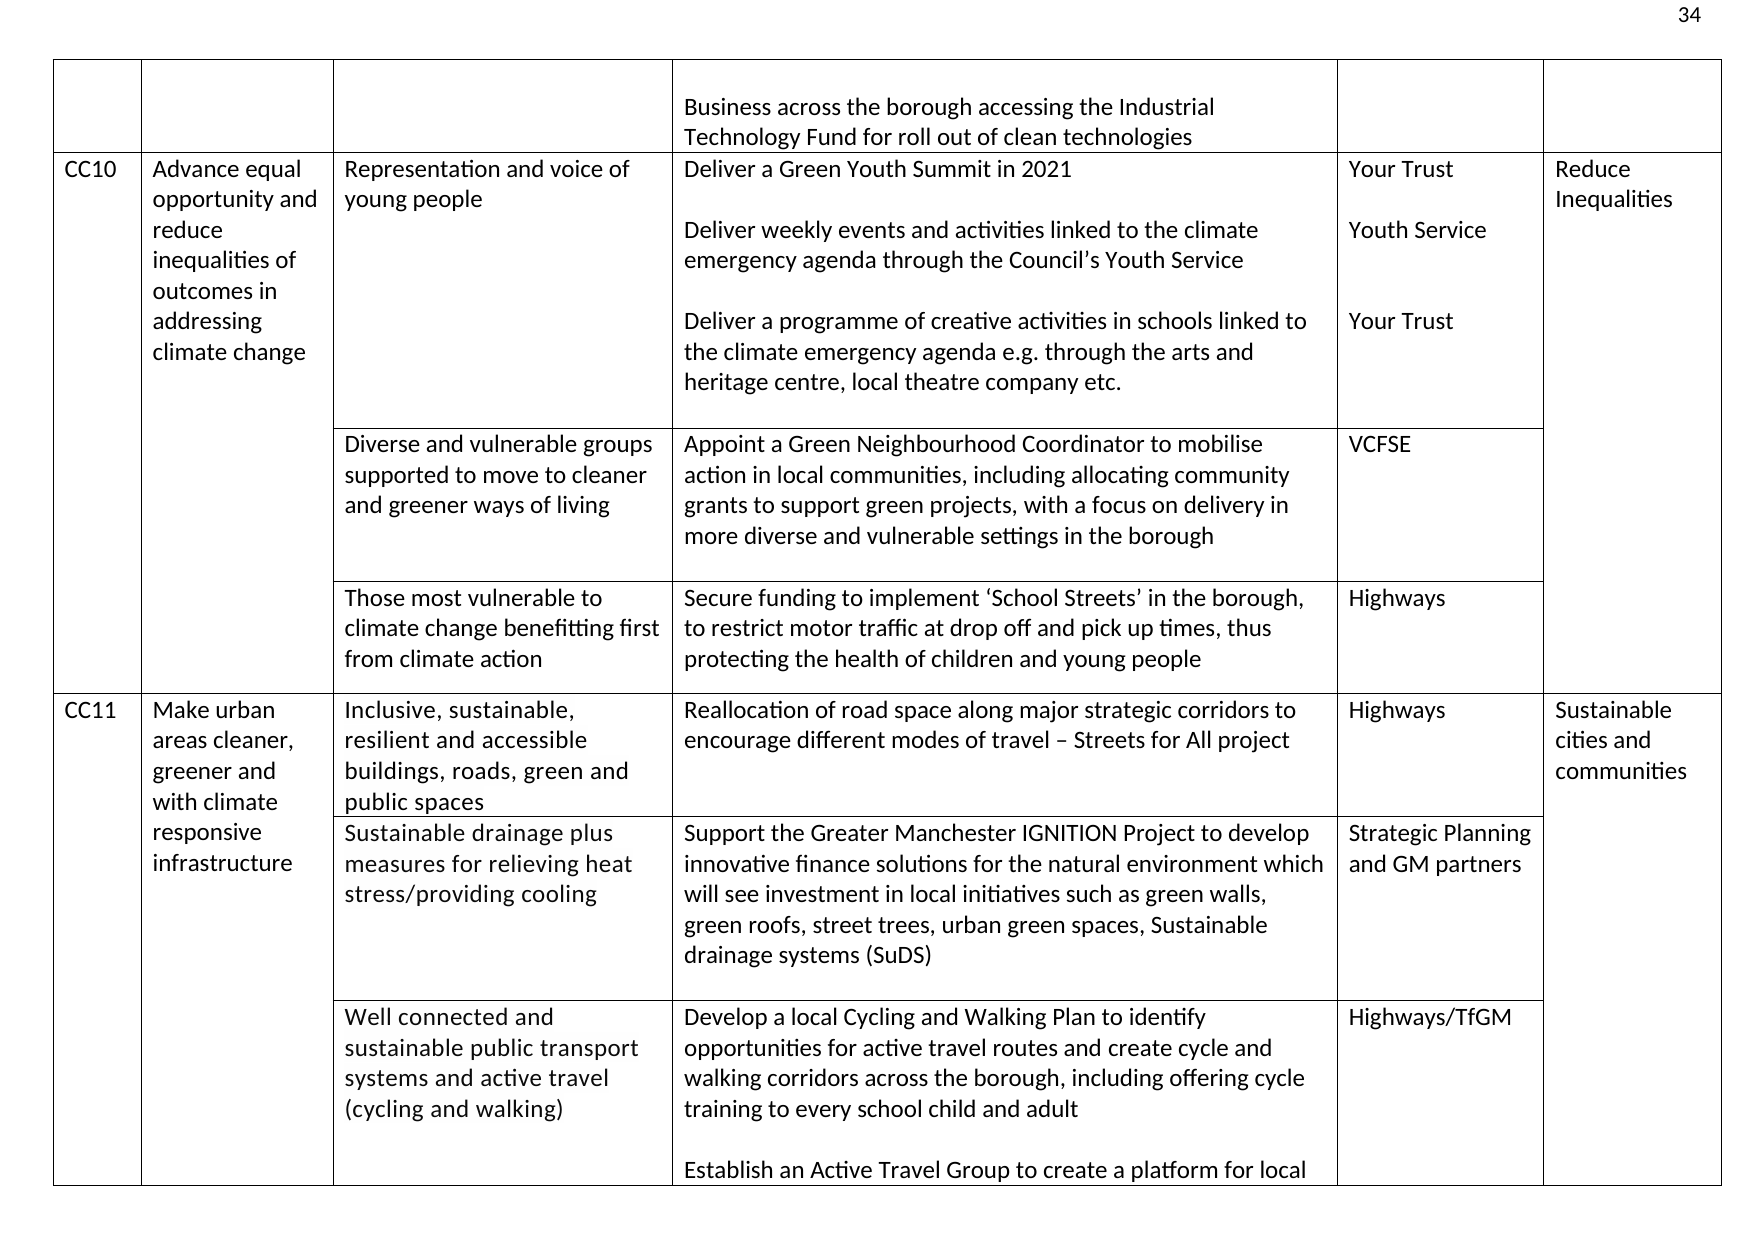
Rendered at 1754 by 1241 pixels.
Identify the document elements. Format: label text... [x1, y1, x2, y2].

table_cell CC11 [54, 694, 141, 1184]
table_cell Strategic Planning and GM partners [1338, 817, 1543, 1000]
table_cell Reallocation of road space along major strategic corridors to encourage different modes of travel – Streets for All project [673, 694, 1337, 816]
table_cell Highways [1338, 694, 1543, 816]
table_cell Reduce Inequalities [1544, 153, 1721, 693]
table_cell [334, 60, 672, 152]
table_cell Appoint a Green Neighbourhood Coordinator to mobilise action in local communities, including allocating community grants to support green projects, with a focus on delivery in more diverse and vulnerable settings in the borough [673, 429, 1337, 581]
table_cell Sustainable drainage plus measures for relieving heat stress/providing cooling [334, 817, 672, 1000]
table_cell Deliver a Green Youth Summit in 2021 Deliver weekly events and activities linked to the climate emergency agenda through the Council’s Youth Service Deliver a programme of creative activities in schools linked to the climate emergency agenda e.g. through the arts and heritage centre, local theatre company etc. [673, 153, 1337, 427]
table_cell Highways/TfGM [1338, 1001, 1543, 1184]
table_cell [673, 60, 1337, 152]
table_cell Your Trust Youth Service Your Trust [1338, 153, 1543, 427]
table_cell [1338, 60, 1543, 152]
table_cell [673, 1001, 1337, 1184]
table_cell Highways [1338, 582, 1543, 693]
table_cell Sustainable cities and communities [1544, 694, 1721, 1184]
table_cell VCFSE [1338, 429, 1543, 581]
table_cell Representation and voice of young people [334, 153, 672, 427]
table_cell Secure funding to implement ‘School Streets’ in the borough, to restrict motor traffic at drop off and pick up times, thus protecting the health of children and young people [673, 582, 1337, 693]
table_cell Support the Greater Manchester IGNITION Project to develop innovative finance solutions for the natural environment which will see investment in local initiatives such as green walls, green roofs, street trees, urban green spaces, Sustainable drainage systems (SuDS) [673, 817, 1337, 1000]
table_cell Make urban areas cleaner, greener and with climate responsive infrastructure [142, 694, 333, 1184]
table_cell Diverse and vulnerable groups supported to move to cleaner and greener ways of living [334, 429, 672, 581]
table_cell CC10 [54, 153, 141, 693]
table_cell Advance equal opportunity and reduce inequalities of outcomes in addressing climate change [142, 153, 333, 693]
table_cell Those most vulnerable to climate change benefitting first from climate action [334, 582, 672, 693]
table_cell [334, 1001, 672, 1184]
table_cell Inclusive, sustainable, resilient and accessible buildings, roads, green and public spaces [334, 694, 672, 816]
